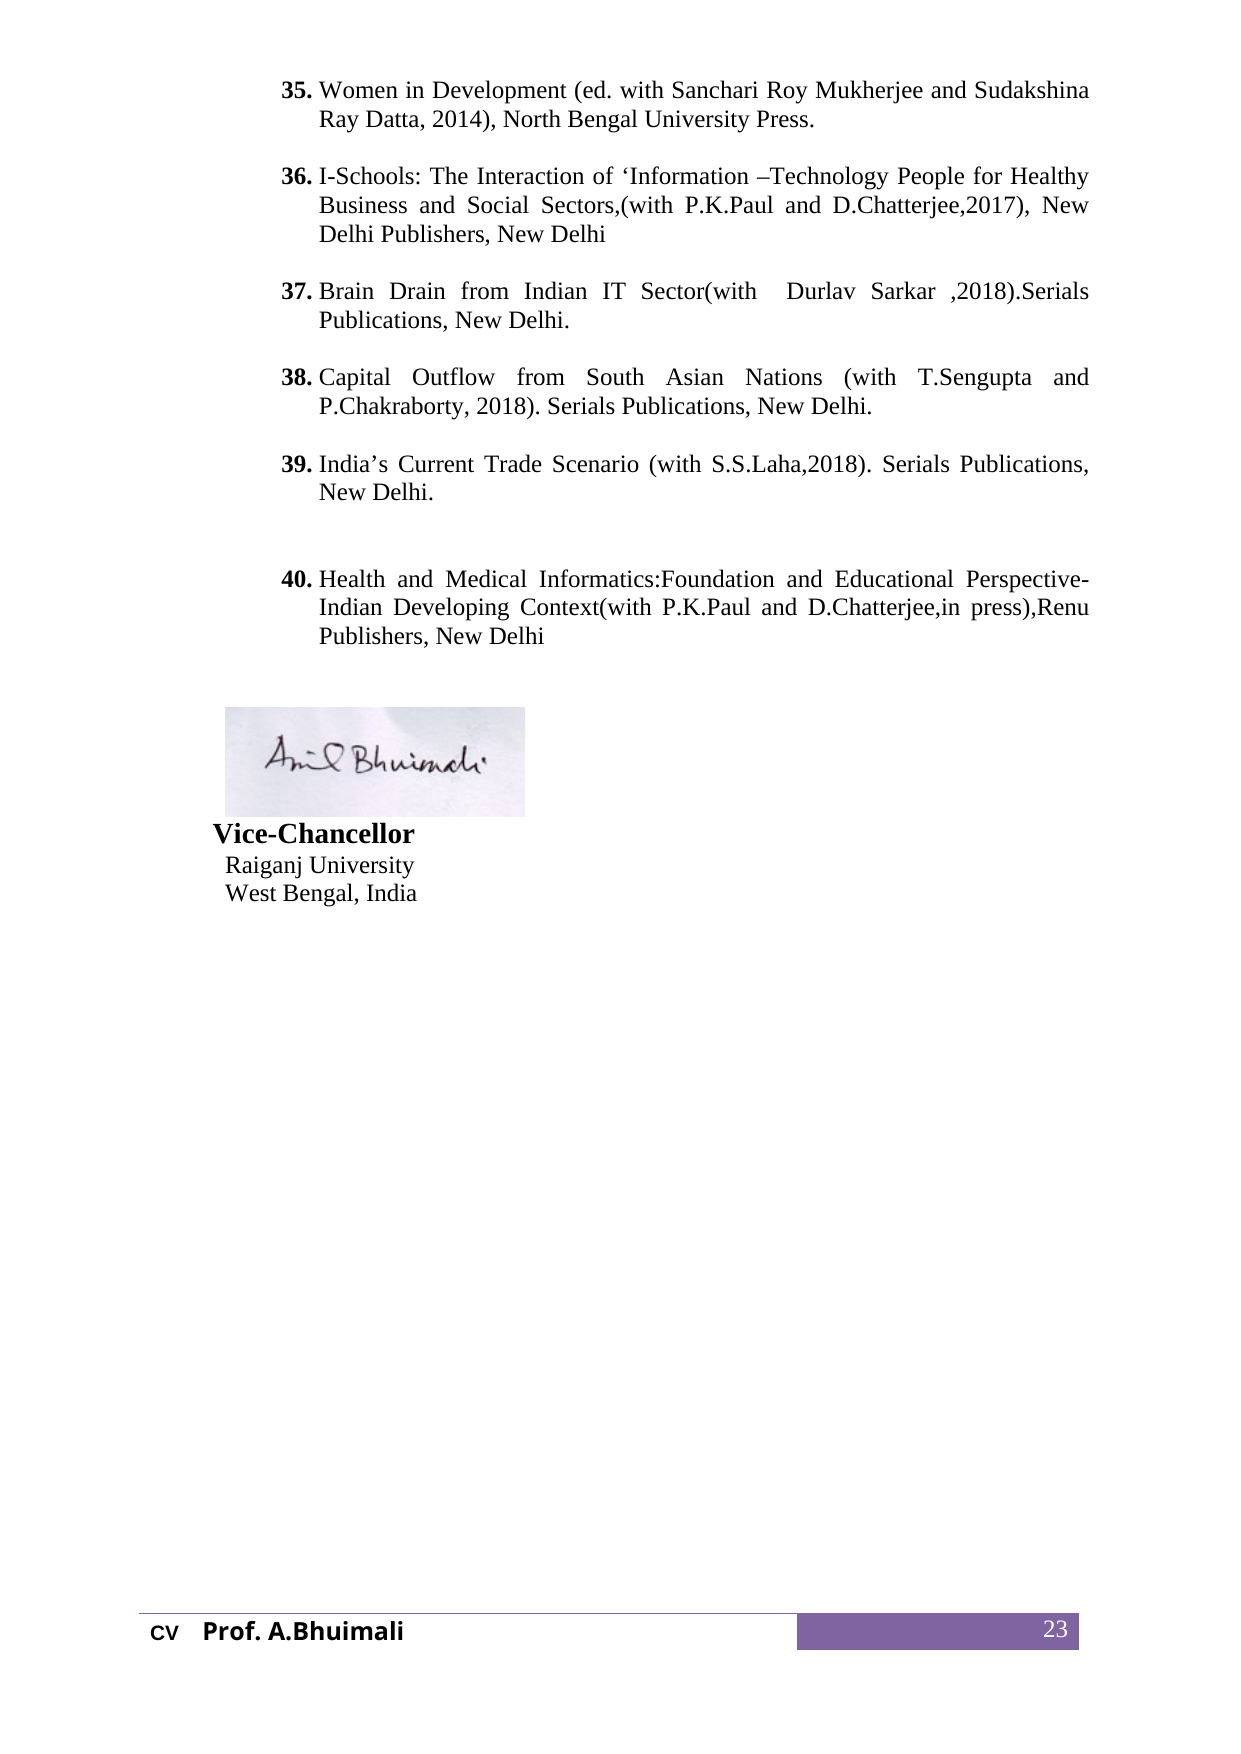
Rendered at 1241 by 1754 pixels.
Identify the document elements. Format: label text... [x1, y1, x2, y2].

list I-Schools: The Interaction of ‘Information –Technology People for Healthy Business and Social Sectors,(with P.K.Paul and D.Chatterjee,2017), New Delhi Publishers, New Delhi [281, 161, 1090, 247]
text Vice-Chancellor [150, 816, 1090, 850]
list Brain Drain from Indian IT Sector(with Durlav Sarkar ,2018).Serials Publications, New Delhi. [281, 276, 1090, 334]
list Health and Medical Informatics:Foundation and Educational Perspective-Indian Developing Context(with P.K.Paul and D.Chatterjee,in press),Renu Publishers, New Delhi [281, 564, 1090, 650]
list Women in Development (ed. with Sanchari Roy Mukherjee and Sudakshina Ray Datta, 2014), North Bengal University Press. [281, 75, 1090, 132]
list Raiganj University [225, 850, 1090, 878]
list West Bengal, India [225, 878, 1090, 907]
picture [225, 707, 525, 817]
list Capital Outflow from South Asian Nations (with T.Sengupta and P.Chakraborty, 2018). Serials Publications, New Delhi. [281, 362, 1090, 420]
list India’s Current Trade Scenario (with S.S.Laha,2018). Serials Publications, New Delhi. [281, 449, 1090, 506]
